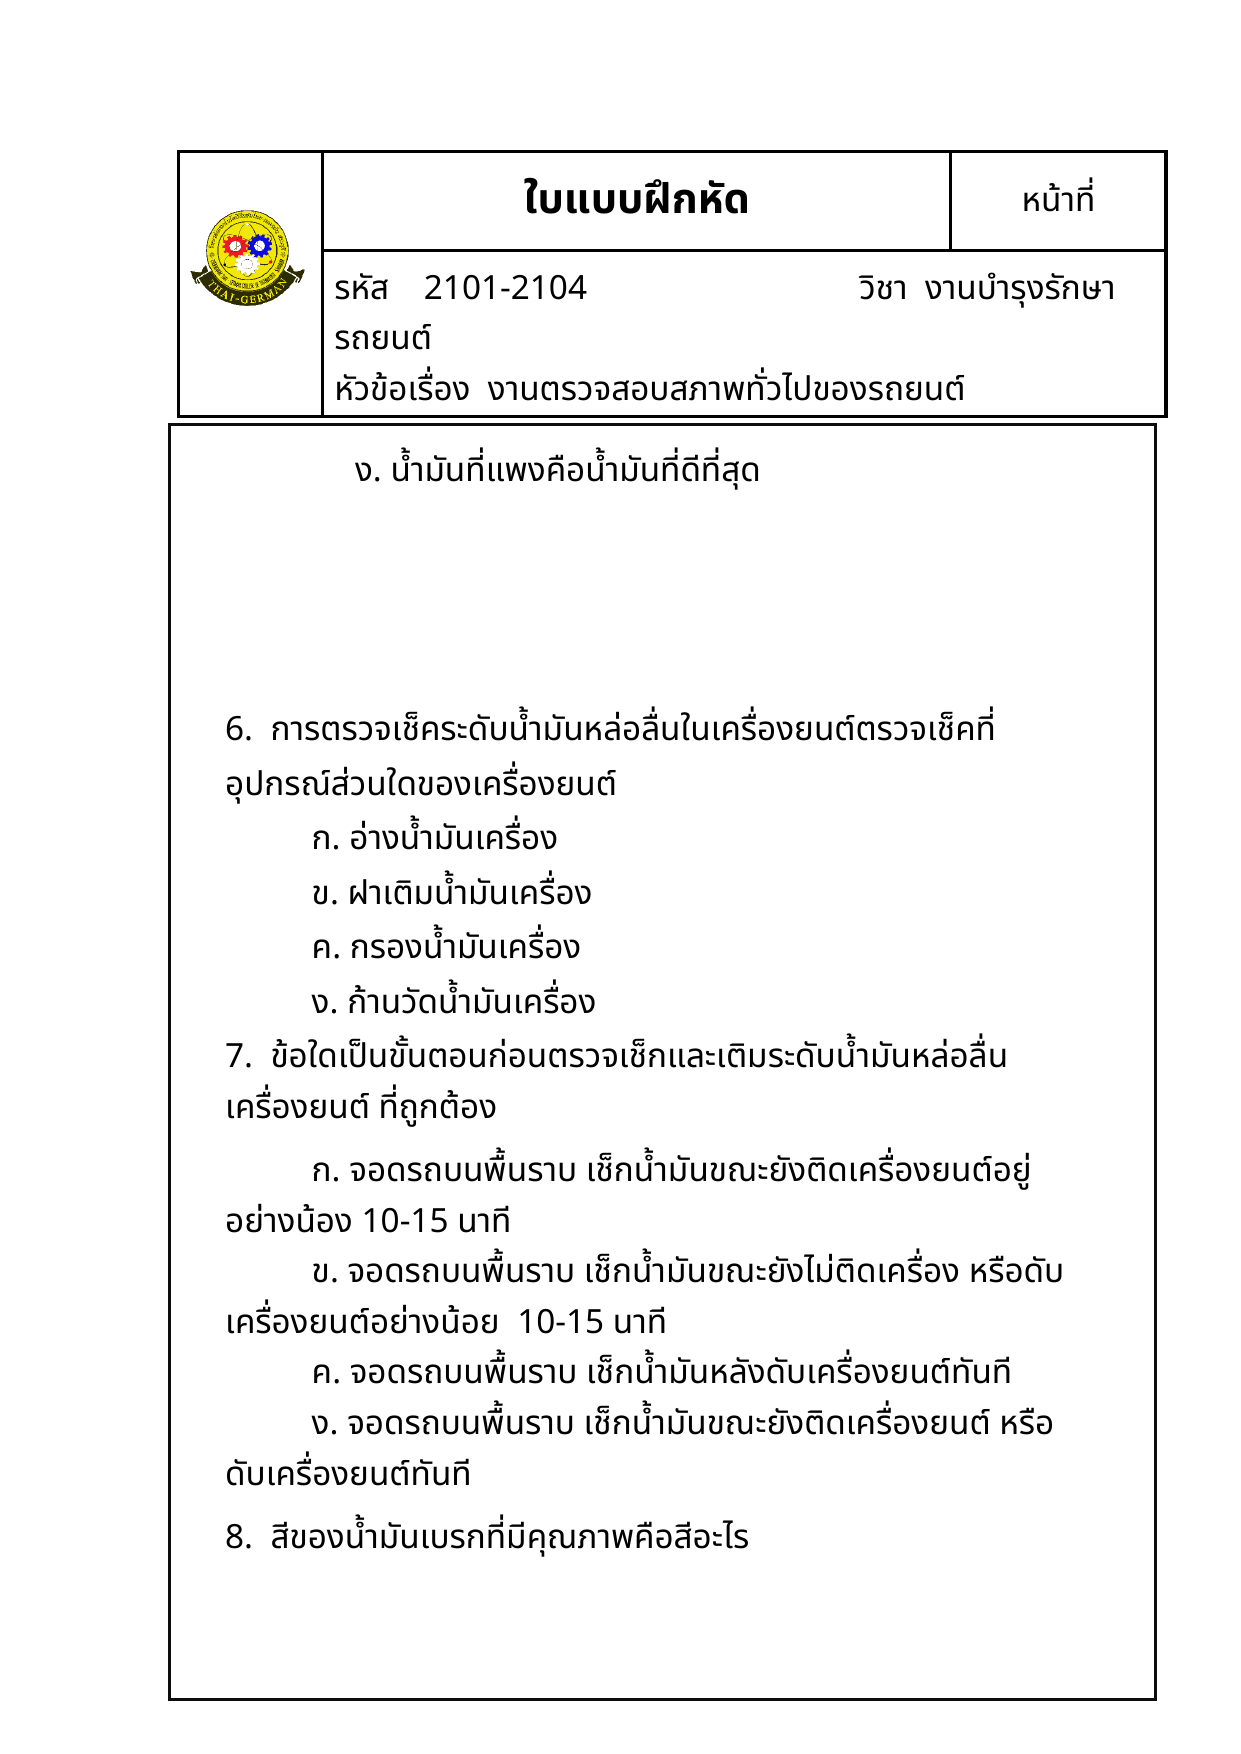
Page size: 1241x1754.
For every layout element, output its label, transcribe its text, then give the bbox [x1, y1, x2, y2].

text 7. ข้อใดเป็นขั้นตอนก่อนตรวจเช็กและเติมระดับน้ำมันหล่อลื่นเครื่องยนต์ ที่ถูกต้อง [225, 1032, 1090, 1133]
text 8. สีของน้ำมันเบรกที่มีคุณภาพคือสีอะไร [225, 1512, 1090, 1563]
text 6. การตรวจเช็คระดับน้ำมันหล่อลื่นในเครื่องยนต์ตรวจเช็คที่อุปกรณ์ส่วนใดของเครื่องยนต์ ก. อ่างน้ำมันเครื่อง ข. ฝาเติมน้ำมันเครื่อง ค. กรองน้ำมันเครื่อง ง. ก้านวัดน้ำมันเครื่อง [225, 705, 1090, 1028]
picture [188, 204, 308, 311]
text ก. จอดรถบนพื้นราบ เช็กน้ำมันขณะยังติดเครื่องยนต์อยู่อย่างน้อง 10-15 นาที ข. จอดรถบนพื้นราบ เช็กน้ำมันขณะยังไม่ติดเครื่อง หรือดับเครื่องยนต์อย่างน้อย 10-15 นาที ค. จอดรถบนพื้นราบ เช็กน้ำมันหลังดับเครื่องยนต์ทันที ง. จอดรถบนพื้นราบ เช็กน้ำมันขณะยังติดเครื่องยนต์ หรือดับเครื่องยนต์ทันที [225, 1146, 1090, 1500]
text ง. น้ำมันที่แพงคือน้ำมันที่ดีที่สุด [225, 446, 1090, 497]
